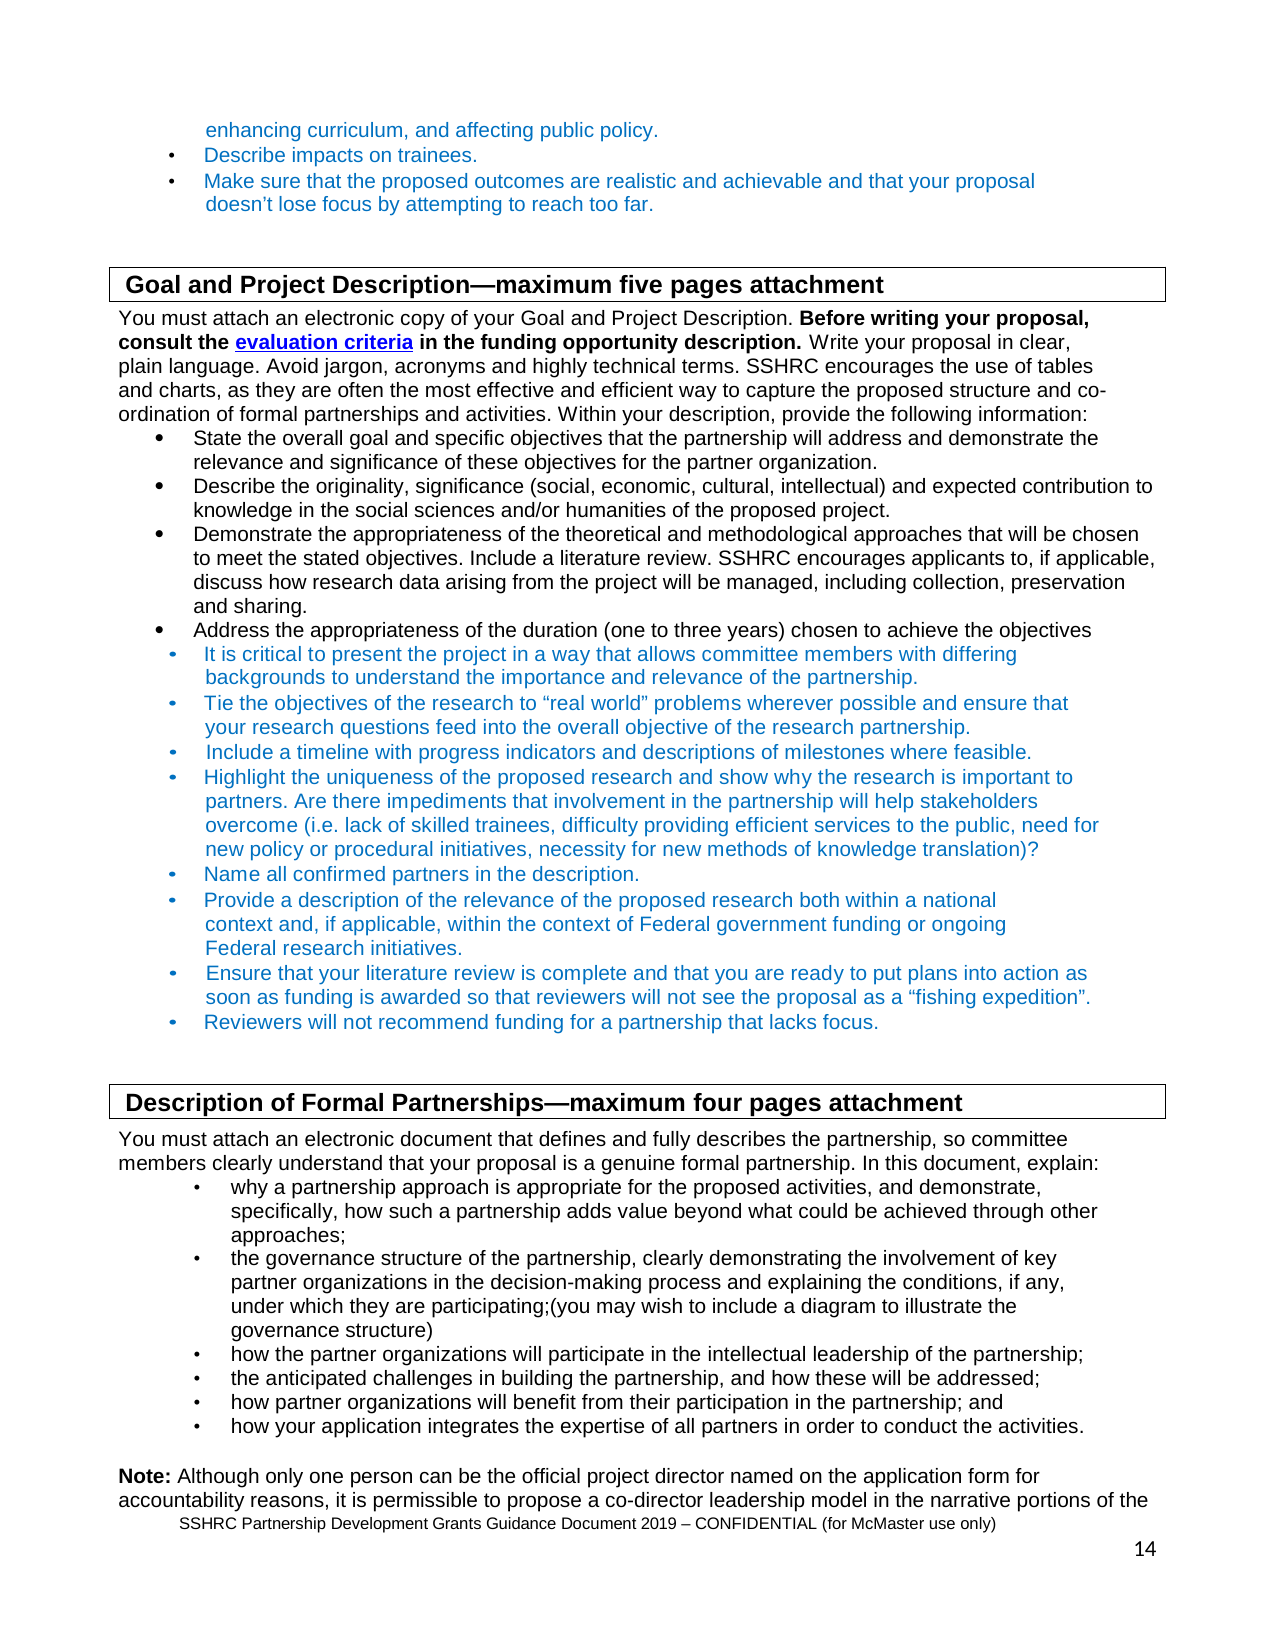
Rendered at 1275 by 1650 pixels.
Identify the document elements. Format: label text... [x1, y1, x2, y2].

subtitle Goal and Project Description—maximum five pages attachment [110, 268, 1165, 301]
list Demonstrate the appropriateness of the theoretical and methodological approaches that will be chosen to meet the stated objectives. Include a literature review. SSHRC encourages applicants to, if applicable, discuss how research data arising from the project will be managed, including collection, preservation and sharing. [156, 522, 1157, 618]
text • Include a timeline with progress indicators and descriptions of milestones where feasible. [168, 740, 1159, 764]
text • Ensure that your literature review is complete and that you are ready to put plans into action as soon as funding is awarded so that reviewers will not see the proposal as a “fishing expedition”. [168, 961, 1092, 1009]
text • Tie the objectives of the research to “real world” problems wherever possible and ensure that your research questions feed into the overall objective of the research partnership. [168, 691, 1102, 739]
text You must attach an electronic document that defines and fully describes the partnership, so committee members clearly understand that your proposal is a genuine formal partnership. In this document, explain: [118, 1127, 1118, 1175]
list how your application integrates the expertise of all partners in order to conduct the activities. [193, 1414, 1159, 1438]
text • Describe impacts on trainees. [168, 143, 1159, 167]
subtitle Description of Formal Partnerships—maximum four pages attachment [110, 1085, 1165, 1118]
list the anticipated challenges in building the partnership, and how these will be addressed; [193, 1366, 1159, 1390]
list how the partner organizations will participate in the intellectual leadership of the partnership; [193, 1342, 1159, 1366]
text You must attach an electronic copy of your Goal and Project Description. Before writing your proposal, consult the evaluation criteria in the funding opportunity description. Write your proposal in clear, plain language. Avoid jargon, acronyms and highly technical terms. SSHRC encourages the use of tables and charts, as they are often the most effective and efficient way to capture the proposed structure and co-ordination of formal partnerships and activities. Within your description, provide the following information: [118, 306, 1109, 426]
text • Name all confirmed partners in the description. [167, 862, 1159, 886]
text • Reviewers will not recommend funding for a partnership that lacks focus. [168, 1010, 1159, 1034]
text • Highlight the uniqueness of the proposed research and show why the research is important to partners. Are there impediments that involvement in the partnership will help stakeholders overcome (i.e. lack of skilled trainees, difficulty providing efficient services to the public, need for new policy or procedural initiatives, necessity for new methods of knowledge translation)? [168, 766, 1108, 861]
text • Make sure that the proposed outcomes are realistic and achievable and that your proposal doesn’t lose focus by attempting to reach too far. [168, 169, 1082, 217]
list Address the appropriateness of the duration (one to three years) chosen to achieve the objectives [156, 618, 1157, 642]
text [118, 1463, 1159, 1511]
list Describe the originality, significance (social, economic, cultural, intellectual) and expected contribution to knowledge in the social sciences and/or humanities of the proposed project. [156, 474, 1157, 522]
list the governance structure of the partnership, clearly demonstrating the involvement of key partner organizations in the decision-making process and explaining the conditions, if any, under which they are participating;(you may wish to include a diagram to illustrate the governance structure) [193, 1246, 1090, 1342]
list how partner organizations will benefit from their participation in the partnership; and [193, 1390, 1159, 1414]
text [168, 118, 1051, 142]
list why a partnership approach is appropriate for the proposed activities, and demonstrate, specifically, how such a partnership adds value beyond what could be achieved through other approaches; [193, 1175, 1122, 1246]
text • Provide a description of the relevance of the proposed research both within a national context and, if applicable, within the context of Federal government funding or ongoing Federal research initiatives. [167, 887, 1042, 959]
list State the overall goal and specific objectives that the partnership will address and demonstrate the relevance and significance of these objectives for the partner organization. [156, 426, 1157, 474]
text • It is critical to present the project in a way that allows committee members with differing backgrounds to understand the importance and relevance of the partnership. [168, 642, 1048, 689]
